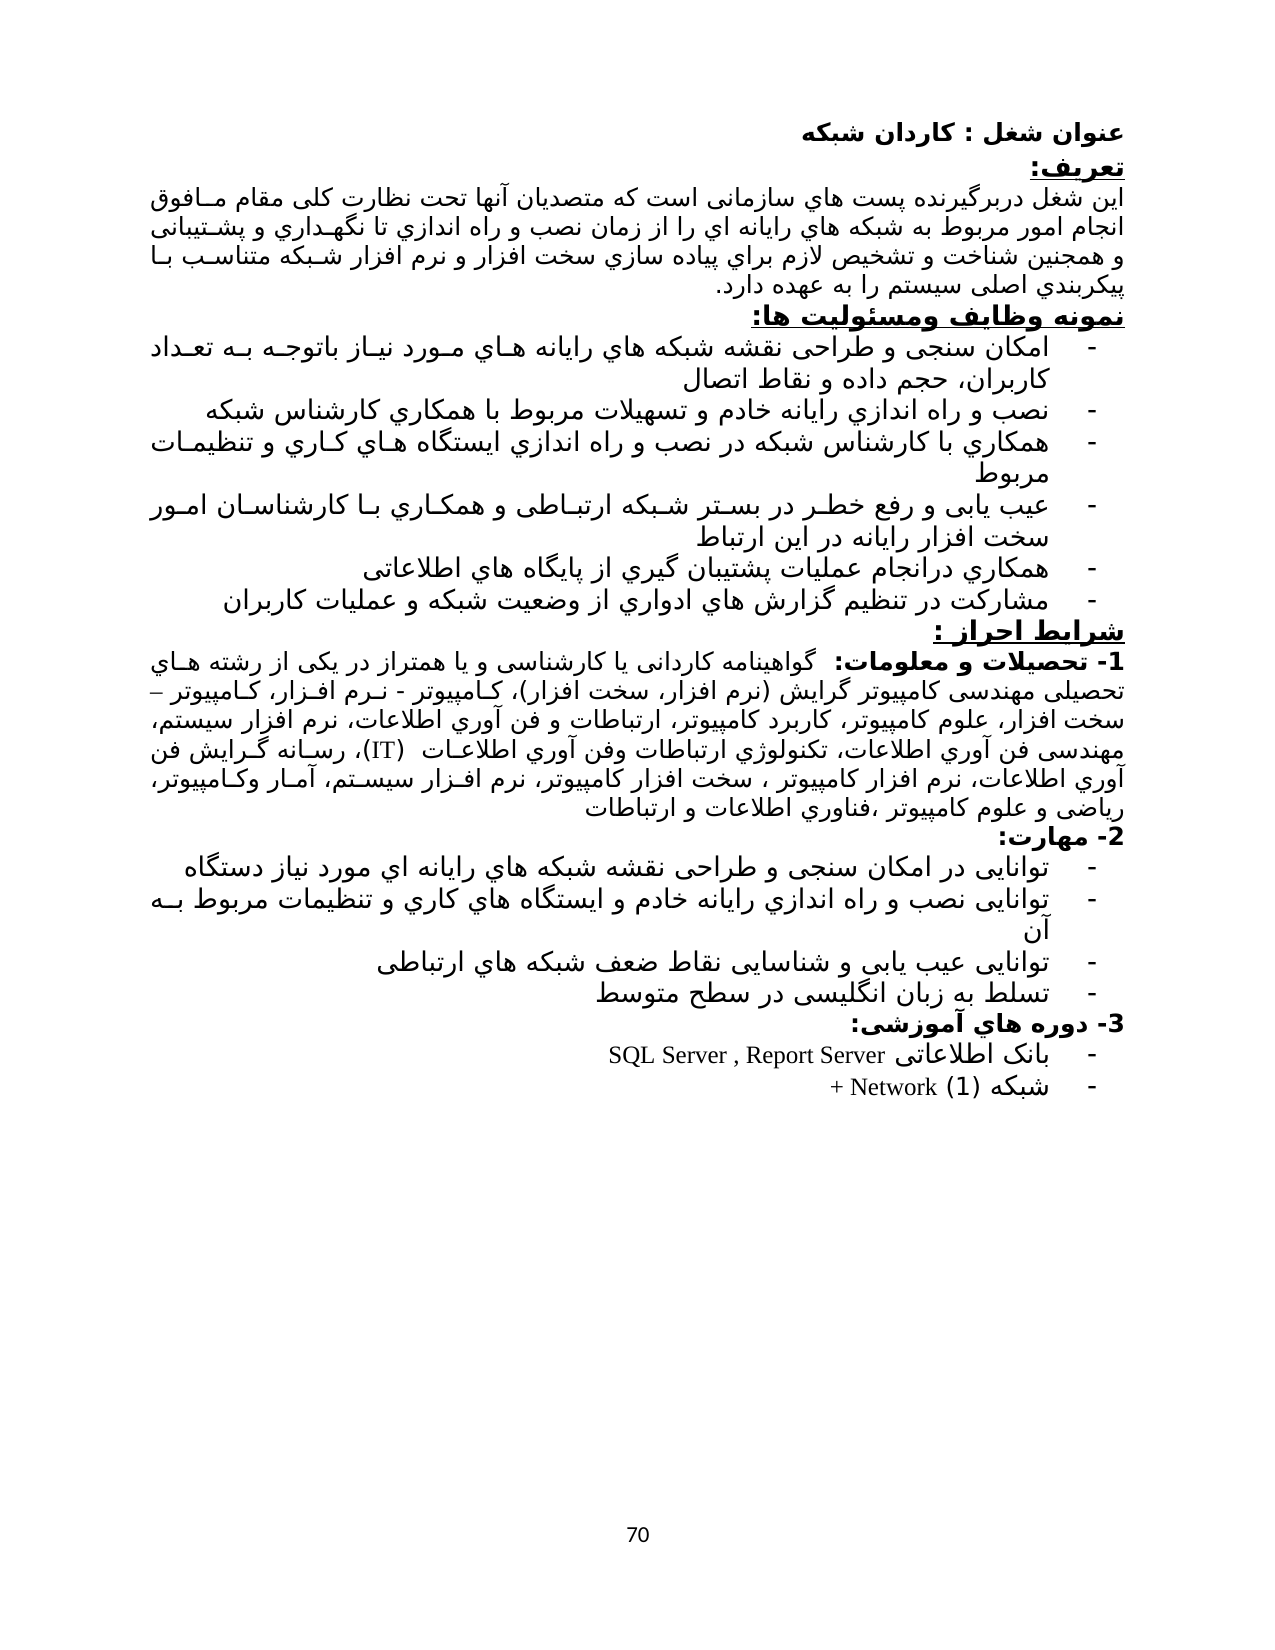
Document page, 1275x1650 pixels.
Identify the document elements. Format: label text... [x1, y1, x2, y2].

text تعریف: [150, 152, 1125, 183]
text 1- تحصیلات و معلومات: گواهینامه کاردانی یا کارشناسی و یا همتراز در یکی از رشته هاي تحصیلی مهندسی کامپیوتر گرایش (نرم افزار، سخت افزار)، کامپیوتر - نرم افزار، کامپیوتر – سخت افزار، علوم کامپیوتر، کاربرد کامپیوتر، ارتباطات و فن آوري اطلاعات، نرم افزار سیستم، مهندسی فن آوري اطلاعات، تکنولوژي ارتباطات وفن آوري اطلاعات (IT)، رسانه گرایش فن آوري اطلاعات، نرم افزار کامپیوتر ، سخت افزار کامپیوتر، نرم افزار سیستم، آمار وکامپیوتر، ریاضی و علوم کامپیوتر ،فناوري اطلاعات و ارتباطات [150, 647, 1125, 822]
list نصب و راه اندازي رایانه خادم و تسهیلات مربوط با همکاري کارشناس شبکه [150, 394, 1087, 426]
list عیب یابی و رفع خطر در بستر شبکه ارتباطی و همکاري با کارشناسان امور سخت افزار رایانه در این ارتباط [150, 489, 1087, 552]
list مشارکت در تنظیم گزارش هاي ادواري از وضعیت شبکه و عملیات کاربران [150, 584, 1087, 616]
list امکان سنجی و طراحی نقشه شبکه هاي رایانه هاي مورد نیاز باتوجه به تعداد کاربران، حجم داده و نقاط اتصال [150, 331, 1087, 394]
list شبکه (1) Network + [150, 1070, 1087, 1102]
text شرایط احراز : [150, 616, 1125, 647]
list توانایی عیب یابی و شناسایی نقاط ضعف شبکه هاي ارتباطی [150, 946, 1087, 978]
subtitle عنوان شغل : کاردان شبکه [150, 118, 1125, 147]
list همکاري با کارشناس شبکه در نصب و راه اندازي ایستگاه هاي کاري و تنظیمات مربوط [150, 426, 1087, 489]
text 2- مهارت: [150, 822, 1125, 852]
list همکاري درانجام عملیات پشتیبان گیري از پایگاه هاي اطلاعاتی [150, 552, 1087, 584]
list تسلط به زبان انگلیسی در سطح متوسط [150, 978, 1087, 1009]
list بانک اطلاعاتی SQL Server , Report Server [150, 1038, 1087, 1070]
text نمونه وظایف ومسئولیت ها: [150, 300, 1125, 331]
text این شغل دربرگیرنده پست هاي سازمانی است که متصدیان آنها تحت نظارت کلی مقام مافوق انجام امور مربوط به شبکه هاي رایانه اي را از زمان نصب و راه اندازي تا نگهداري و پشتیبانی و همجنین شناخت و تشخیص لازم براي پیاده سازي سخت افزار و نرم افزار شبکه متناسب با پیکربندي اصلی سیستم را به عهده دارد. [150, 183, 1125, 300]
list توانایی نصب و راه اندازي رایانه خادم و ایستگاه هاي کاري و تنظیمات مربوط به آن [150, 883, 1087, 946]
list توانایی در امکان سنجی و طراحی نقشه شبکه هاي رایانه اي مورد نیاز دستگاه [150, 852, 1087, 883]
text 3- دوره هاي آموزشی: [150, 1009, 1125, 1038]
